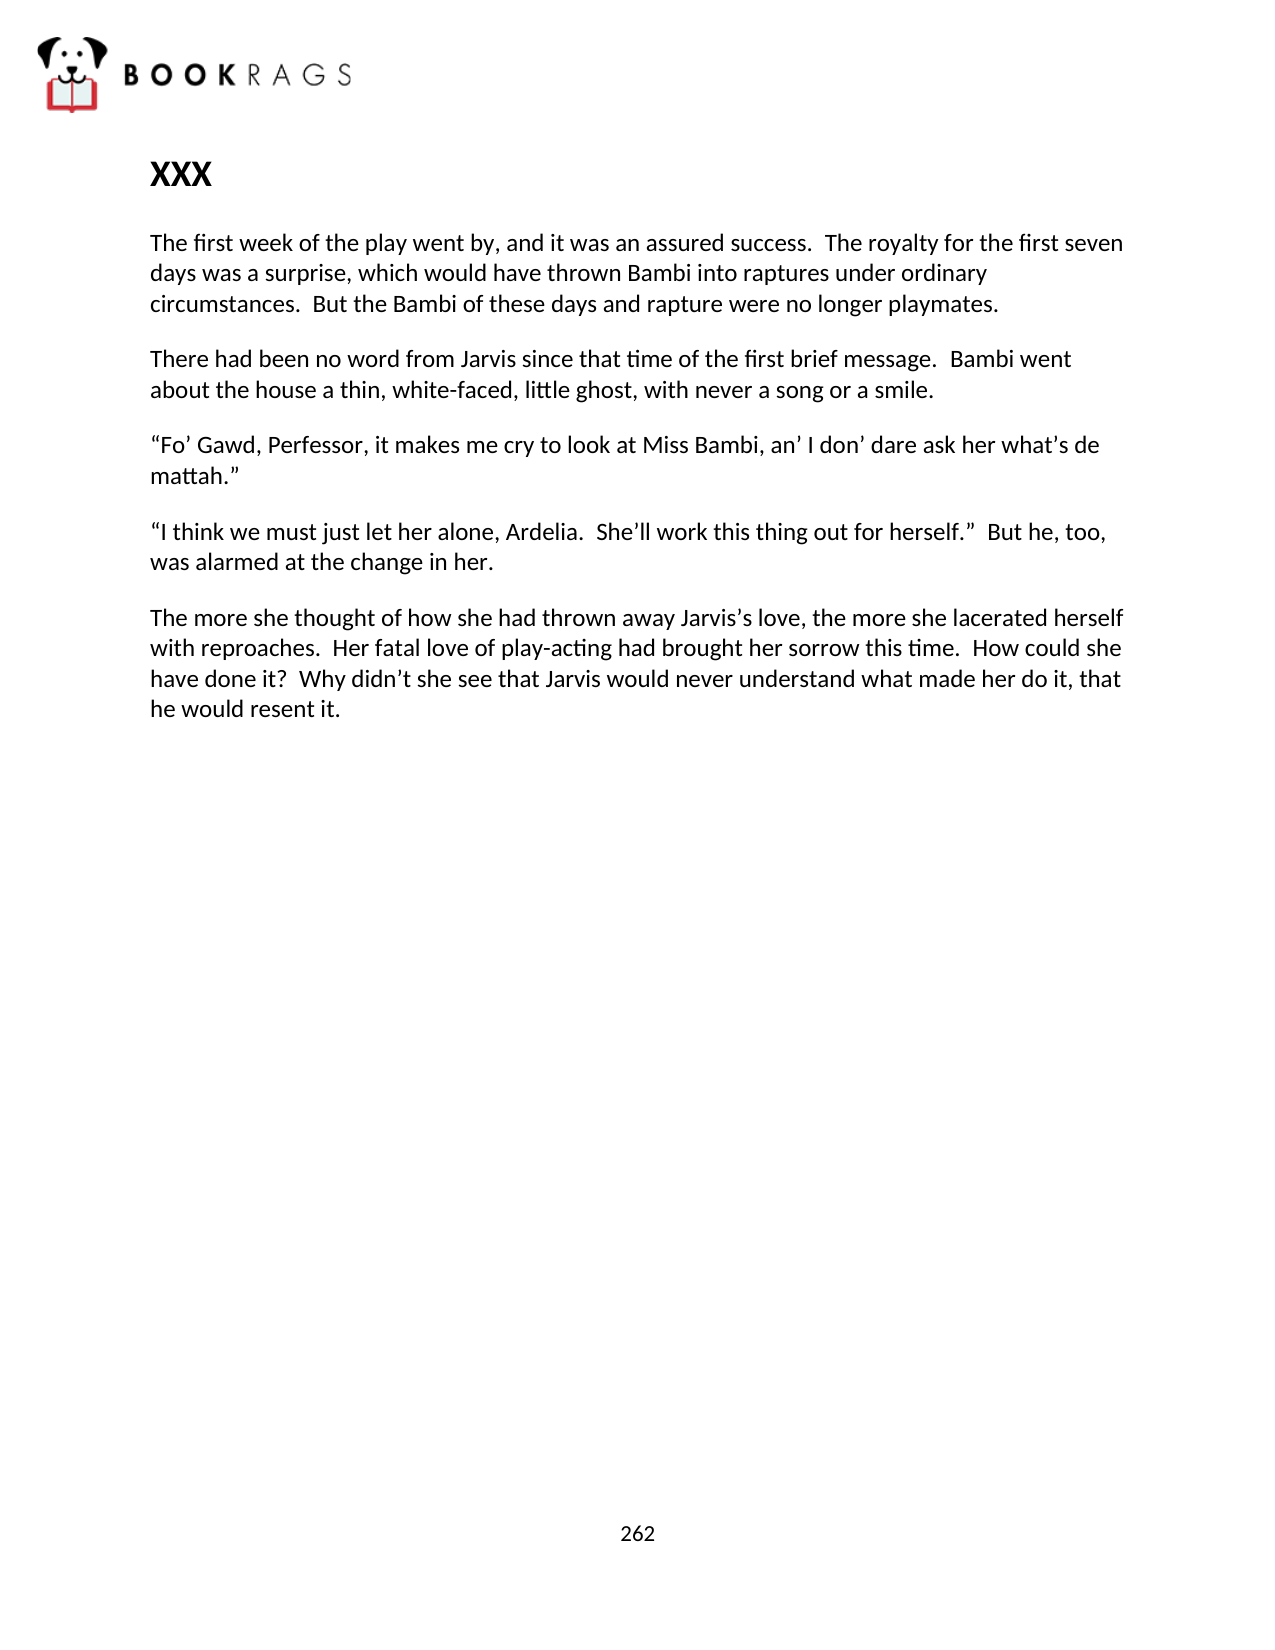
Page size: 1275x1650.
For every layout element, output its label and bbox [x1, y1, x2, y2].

picture [37, 37, 351, 113]
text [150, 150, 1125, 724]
